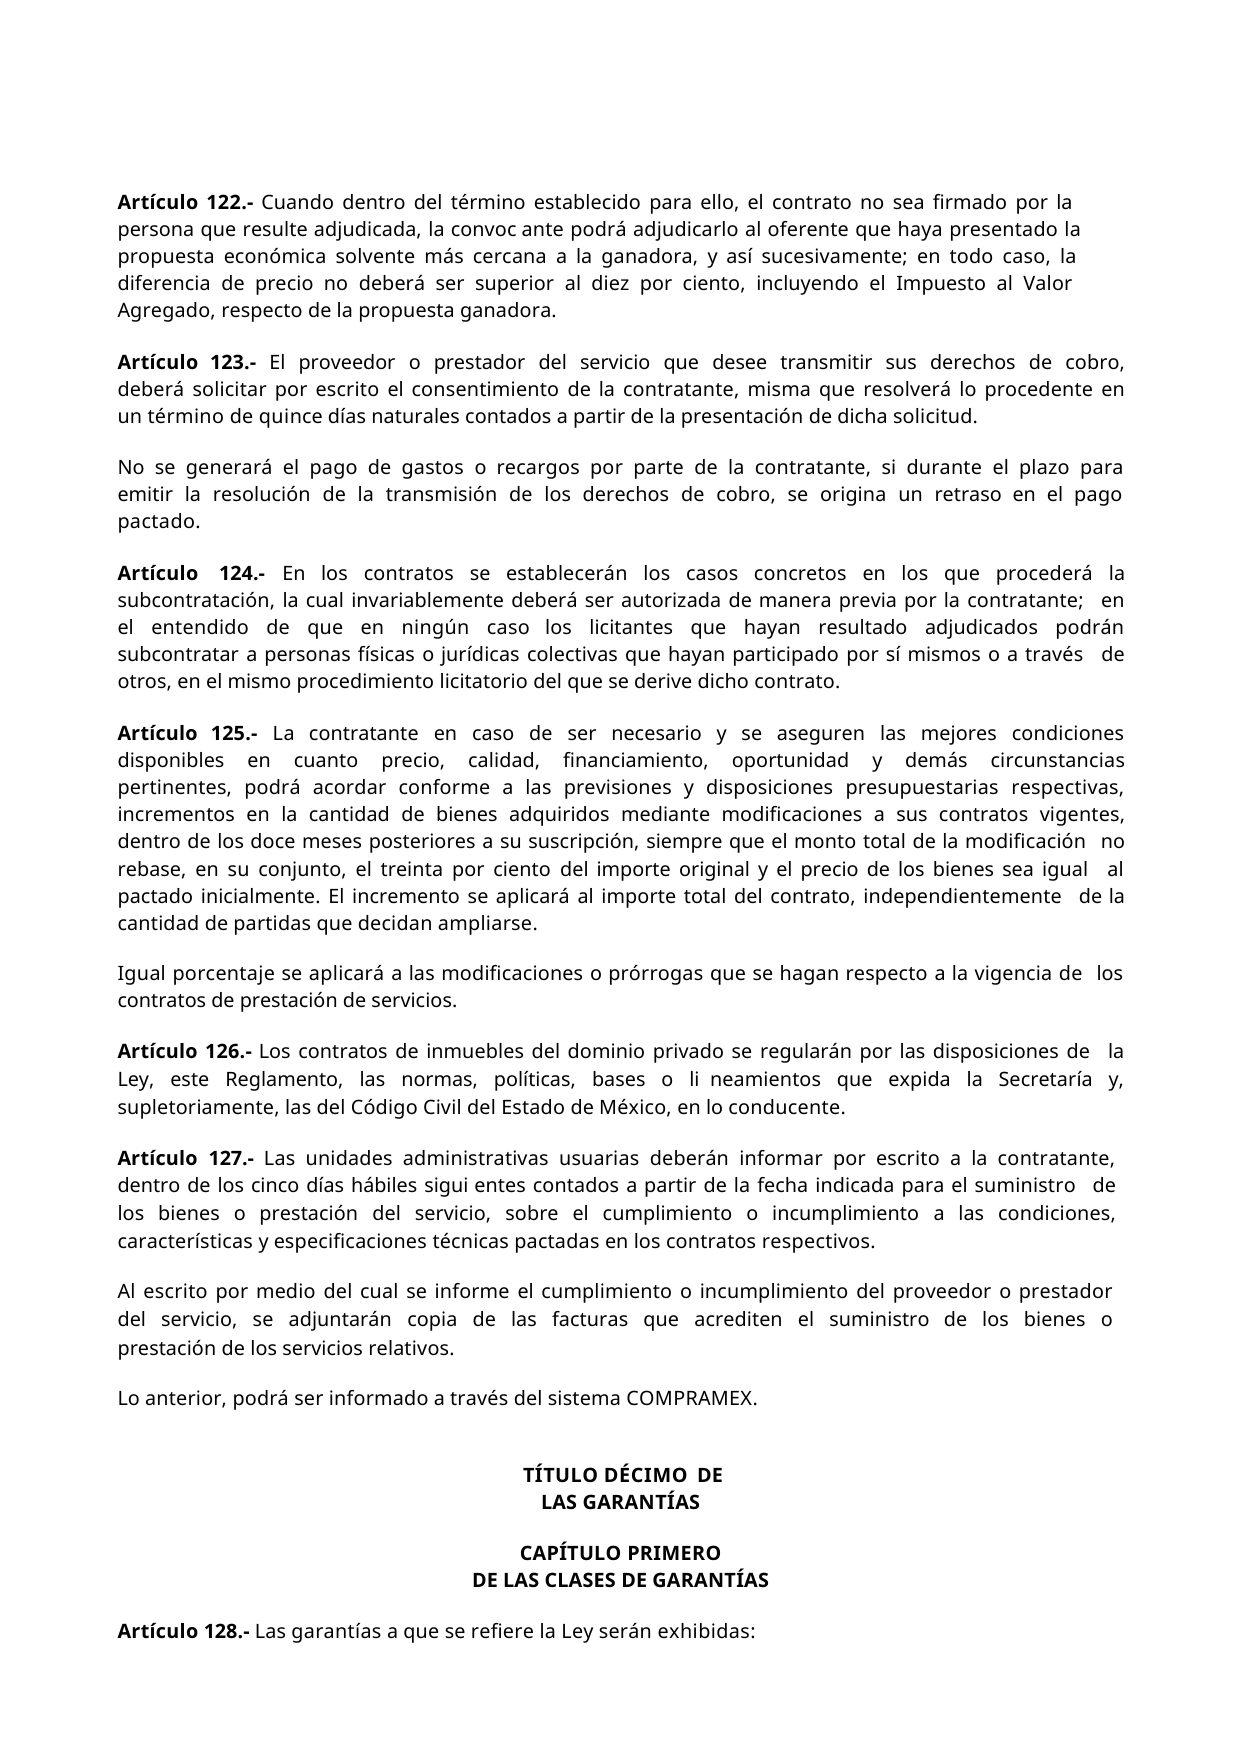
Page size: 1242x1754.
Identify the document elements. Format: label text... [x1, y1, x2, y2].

text Artículo 123.- El proveedor o prestador del servicio que desee transmitir sus derechos de cobro, deberá solicitar por escrito el consentimiento de la contratante, misma que resolverá lo procedente en un término de quince días naturales contados a partir de la presentación de dicha solicitud. [117, 348, 1125, 429]
text Igual porcentaje se aplicará a las modificaciones o prórrogas que se hagan respecto a la vigencia de los contratos de prestación de servicios. [117, 959, 1124, 1013]
text No se generará el pago de gastos o recargos por parte de la contratante, si durante el plazo para emitir la resolución de la transmisión de los derechos de cobro, se origina un retraso en el pago pactado. [117, 453, 1123, 534]
text Artículo 124.- En los contratos se establecerán los casos concretos en los que procederá la subcontratación, la cual invariablemente deberá ser autorizada de manera previa por la contratante; en el entendido de que en ningún caso los licitantes que hayan resultado adjudicados podrán subcontratar a personas físicas o jurídicas colectivas que hayan participado por sí mismos o a través de otros, en el mismo procedimiento licitatorio del que se derive dicho contrato. [117, 559, 1125, 694]
text CAPÍTULO PRIMERO [509, 1539, 731, 1566]
text Artículo 126.- Los contratos de inmuebles del dominio privado se regularán por las disposiciones de la Ley, este Reglamento, las normas, políticas, bases o li neamientos que expida la Secretaría y, supletoriamente, las del Código Civil del Estado de México, en lo conducente. [117, 1037, 1125, 1120]
text Artículo 128.- Las garantías a que se refiere la Ley serán exhibidas: [117, 1617, 1137, 1644]
text Artículo 127.- Las unidades administrativas usuarias deberán informar por escrito a la contratante, dentro de los cinco días hábiles sigui entes contados a partir de la fecha indicada para el suministro de los bienes o prestación del servicio, sobre el cumplimiento o incumplimiento a las condiciones, características y especificaciones técnicas pactadas en los contratos respectivos. [117, 1144, 1116, 1254]
text Artículo 122.- Cuando dentro del término establecido para ello, el contrato no sea firmado por la persona que resulte adjudicada, la convoc ante podrá adjudicarlo al oferente que haya presentado la propuesta económica solvente más cercana a la ganadora, y así sucesivamente; en todo caso, la diferencia de precio no deberá ser superior al diez por ciento, incluyendo el Impuesto al Valor Agregado, respecto de la propuesta ganadora. [117, 188, 1137, 323]
text DE LAS CLASES DE GARANTÍAS [213, 1566, 1027, 1593]
text Al escrito por medio del cual se informe el cumplimiento o incumplimiento del proveedor o prestador del servicio, se adjuntarán copia de las facturas que acrediten el suministro de los bienes o prestación de los servicios relativos. [117, 1278, 1113, 1361]
text TÍTULO DÉCIMO DE LAS GARANTÍAS [511, 1462, 730, 1516]
text Lo anterior, podrá ser informado a través del sistema COMPRAMEX. [117, 1384, 1137, 1411]
text Artículo 125.- La contratante en caso de ser necesario y se aseguren las mejores condiciones disponibles en cuanto precio, calidad, financiamiento, oportunidad y demás circunstancias pertinentes, podrá acordar conforme a las previsiones y disposiciones presupuestarias respectivas, incrementos en la cantidad de bienes adquiridos mediante modificaciones a sus contratos vigentes, dentro de los doce meses posteriores a su suscripción, siempre que el monto total de la modificación no rebase, en su conjunto, el treinta por ciento del importe original y el precio de los bienes sea igual al pactado inicialmente. El incremento se aplicará al importe total del contrato, independientemente de la cantidad de partidas que decidan ampliarse. [117, 719, 1125, 936]
